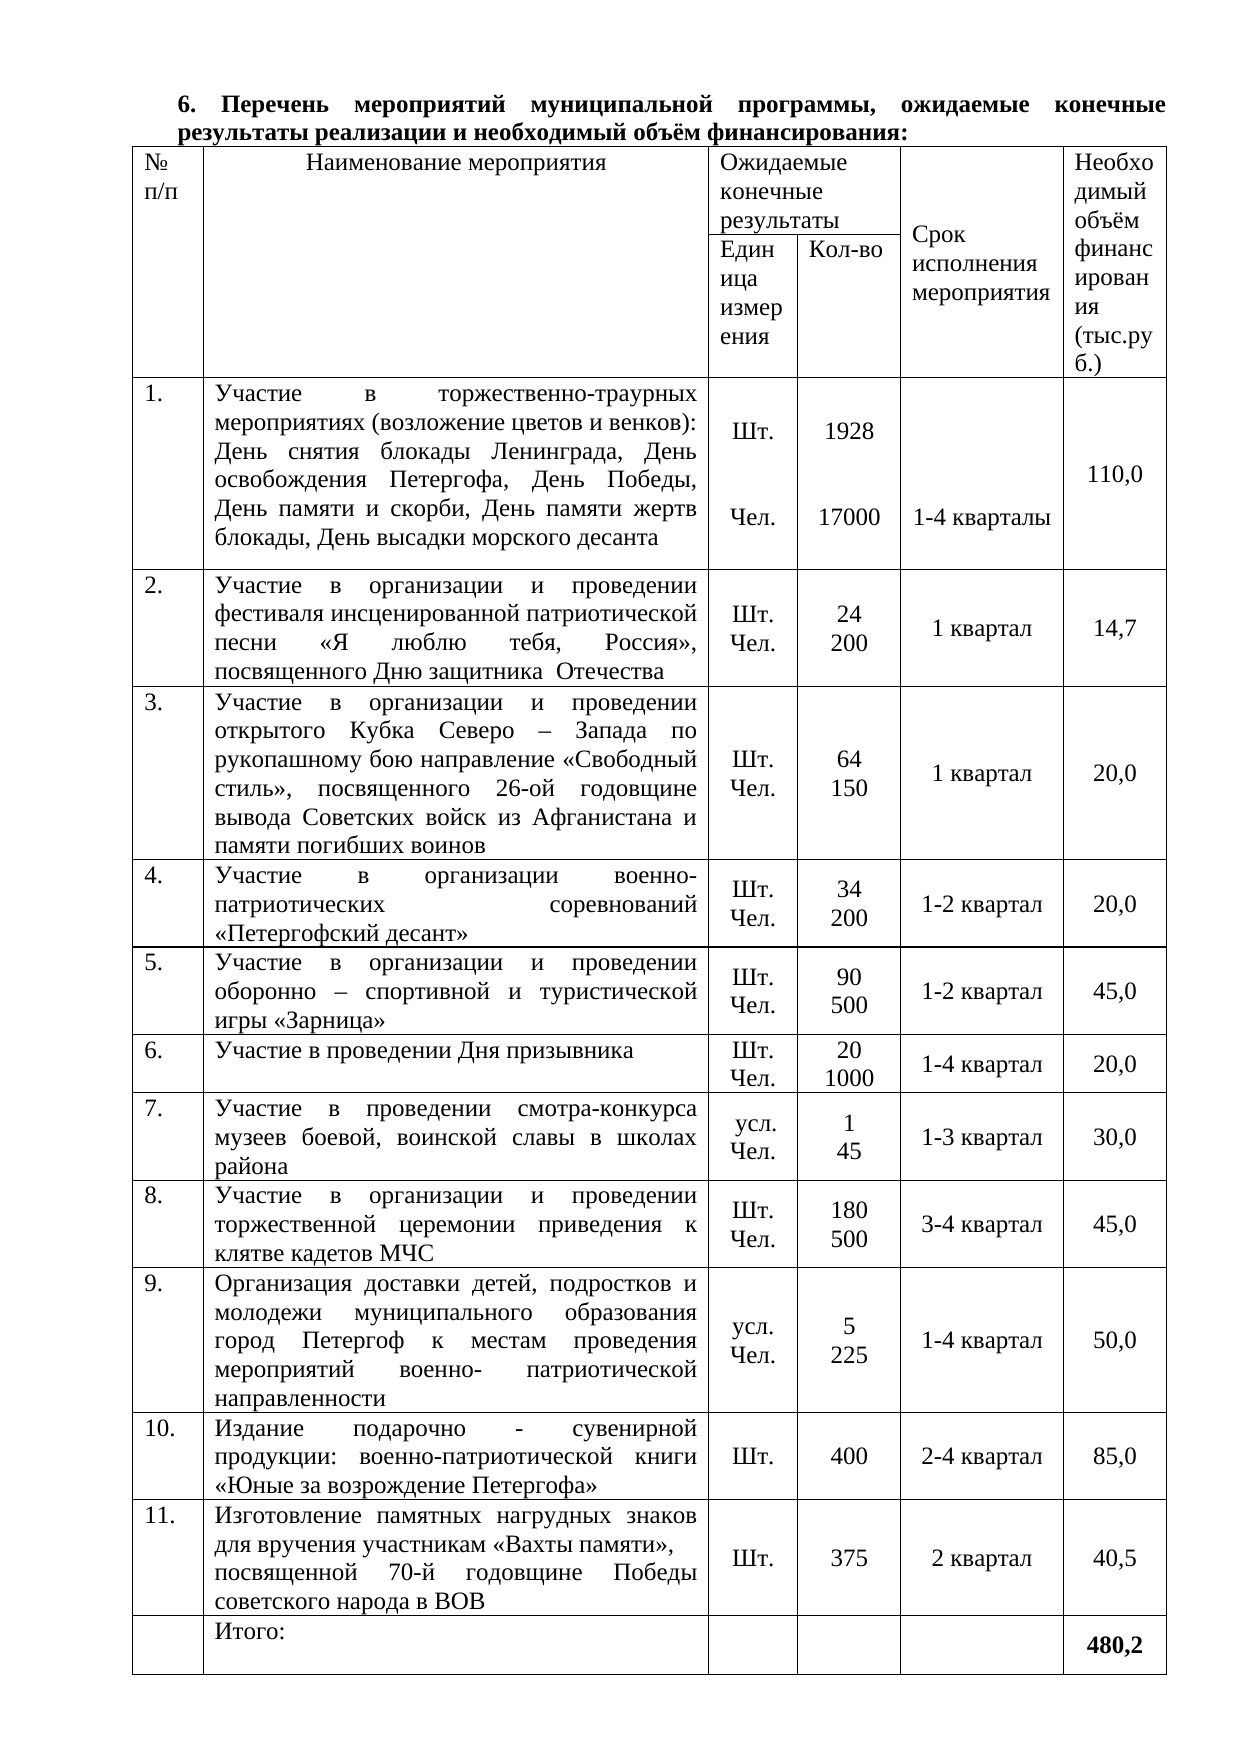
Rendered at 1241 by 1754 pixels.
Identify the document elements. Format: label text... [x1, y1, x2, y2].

table_cell 20,0 [1064, 687, 1166, 859]
table_cell 24 200 [798, 570, 900, 686]
table_cell 1-2 квартал [901, 860, 1063, 946]
table_cell 1. [133, 378, 203, 569]
table_cell 3-4 квартал [901, 1181, 1063, 1267]
table_cell 6. [133, 1035, 203, 1092]
table_cell Шт. [709, 1413, 797, 1499]
table_cell Участие в торжественно-траурных мероприятиях (возложение цветов и венков): День снятия блокады Ленинграда, День освобождения Петергофа, День Победы, День памяти и скорби, День памяти жертв блокады, День высадки морского десанта [204, 378, 708, 569]
table_cell 9. [133, 1268, 203, 1412]
table_header Наименование мероприятия [204, 147, 708, 377]
table_cell 1 45 [798, 1093, 900, 1179]
table_cell 375 [798, 1500, 900, 1615]
table_cell Шт. Чел. [709, 1035, 797, 1092]
table_cell 2 квартал [901, 1500, 1063, 1615]
table_cell Участие в организации и проведении фестиваля инсценированной патриотической песни «Я люблю тебя, Россия», посвященного Дню защитника Отечества [204, 570, 708, 686]
table_cell 400 [798, 1413, 900, 1499]
table_cell Шт. Чел. [709, 378, 797, 569]
table_cell Участие в организации военно-патриотических соревнований «Петергофский десант» [204, 860, 708, 946]
table_cell 1-3 квартал [901, 1093, 1063, 1179]
table_cell Организация доставки детей, подростков и молодежи муниципального образования город Петергоф к местам проведения мероприятий военно- патриотической направленности [204, 1268, 708, 1412]
table_cell 30,0 [1064, 1093, 1166, 1179]
table_cell 45,0 [1064, 1181, 1166, 1267]
table_cell [133, 1616, 203, 1673]
table_cell [901, 1616, 1063, 1673]
table_cell Участие в организации и проведении открытого Кубка Северо – Запада по рукопашному бою направление «Свободный стиль», посвященного 26-ой годовщине вывода Советских войск из Афганистана и памяти погибших воинов [204, 687, 708, 859]
table_cell 110,0 [1064, 378, 1166, 569]
table_cell 1 квартал [901, 687, 1063, 859]
table_cell 1-4 квартал [901, 1268, 1063, 1412]
table_cell Шт. [709, 1500, 797, 1615]
table_cell Изготовление памятных нагрудных знаков для вручения участникам «Вахты памяти», посвященной 70-й годовщине Победы советского народа в ВОВ [204, 1500, 708, 1615]
table_cell 1-4 квартал [901, 1035, 1063, 1092]
table_cell 5 225 [798, 1268, 900, 1412]
table_cell [798, 1616, 900, 1673]
table_cell 11. [133, 1500, 203, 1615]
table_cell 20,0 [1064, 1035, 1166, 1092]
table_cell Шт. Чел. [709, 1181, 797, 1267]
table_cell Участие в организации и проведении оборонно – спортивной и туристической игры «Зарница» [204, 948, 708, 1034]
table_cell Издание подарочно - сувенирной продукции: военно-патриотической книги «Юные за возрождение Петергофа» [204, 1413, 708, 1499]
table_cell 50,0 [1064, 1268, 1166, 1412]
table_cell 5. [133, 948, 203, 1034]
table_cell 64 150 [798, 687, 900, 859]
table_cell 4. [133, 860, 203, 946]
table_cell 180 500 [798, 1181, 900, 1267]
table_cell 3. [133, 687, 203, 859]
table_header № п/п [133, 147, 203, 377]
table_cell Участие в проведении Дня призывника [204, 1035, 708, 1092]
table_cell Итого: [204, 1616, 708, 1673]
table_cell усл. Чел. [709, 1093, 797, 1179]
table_cell 10. [133, 1413, 203, 1499]
table_cell 34 200 [798, 860, 900, 946]
table_cell 7. [133, 1093, 203, 1179]
table_cell 40,5 [1064, 1500, 1166, 1615]
table_cell Шт. Чел. [709, 860, 797, 946]
text 6. Перечень мероприятий муниципальной программы, ожидаемые конечные результаты реализации и необходимый объём финансирования: [177, 89, 1167, 146]
table_header Ожидаемые конечные результаты [709, 147, 900, 233]
table_cell 2-4 квартал [901, 1413, 1063, 1499]
table_cell 1 квартал [901, 570, 1063, 686]
table_cell усл. Чел. [709, 1268, 797, 1412]
table_cell 14,7 [1064, 570, 1166, 686]
table_cell 1-2 квартал [901, 948, 1063, 1034]
table_cell 20,0 [1064, 860, 1166, 946]
table_cell 85,0 [1064, 1413, 1166, 1499]
table_cell [709, 1616, 797, 1673]
table_cell Единица измерения [709, 235, 797, 377]
table_cell 45,0 [1064, 948, 1166, 1034]
table_cell Кол-во [798, 235, 900, 377]
table_header Срок исполнения мероприятия [901, 147, 1063, 377]
table_cell 1-4 кварталы [901, 378, 1063, 569]
table_cell Шт. Чел. [709, 948, 797, 1034]
table_cell Участие в проведении смотра-конкурса музеев боевой, воинской славы в школах района [204, 1093, 708, 1179]
table_header Необходимый объём финансирования (тыс.руб.) [1064, 147, 1166, 377]
table_cell 2. [133, 570, 203, 686]
table_cell Шт. Чел. [709, 570, 797, 686]
table_cell 480,2 [1064, 1616, 1166, 1673]
table_cell 20 1000 [798, 1035, 900, 1092]
table_cell Участие в организации и проведении торжественной церемонии приведения к клятве кадетов МЧС [204, 1181, 708, 1267]
table_cell 8. [133, 1181, 203, 1267]
table_cell Шт. Чел. [709, 687, 797, 859]
table_cell 90 500 [798, 948, 900, 1034]
table_cell 1928 17000 [798, 378, 900, 569]
